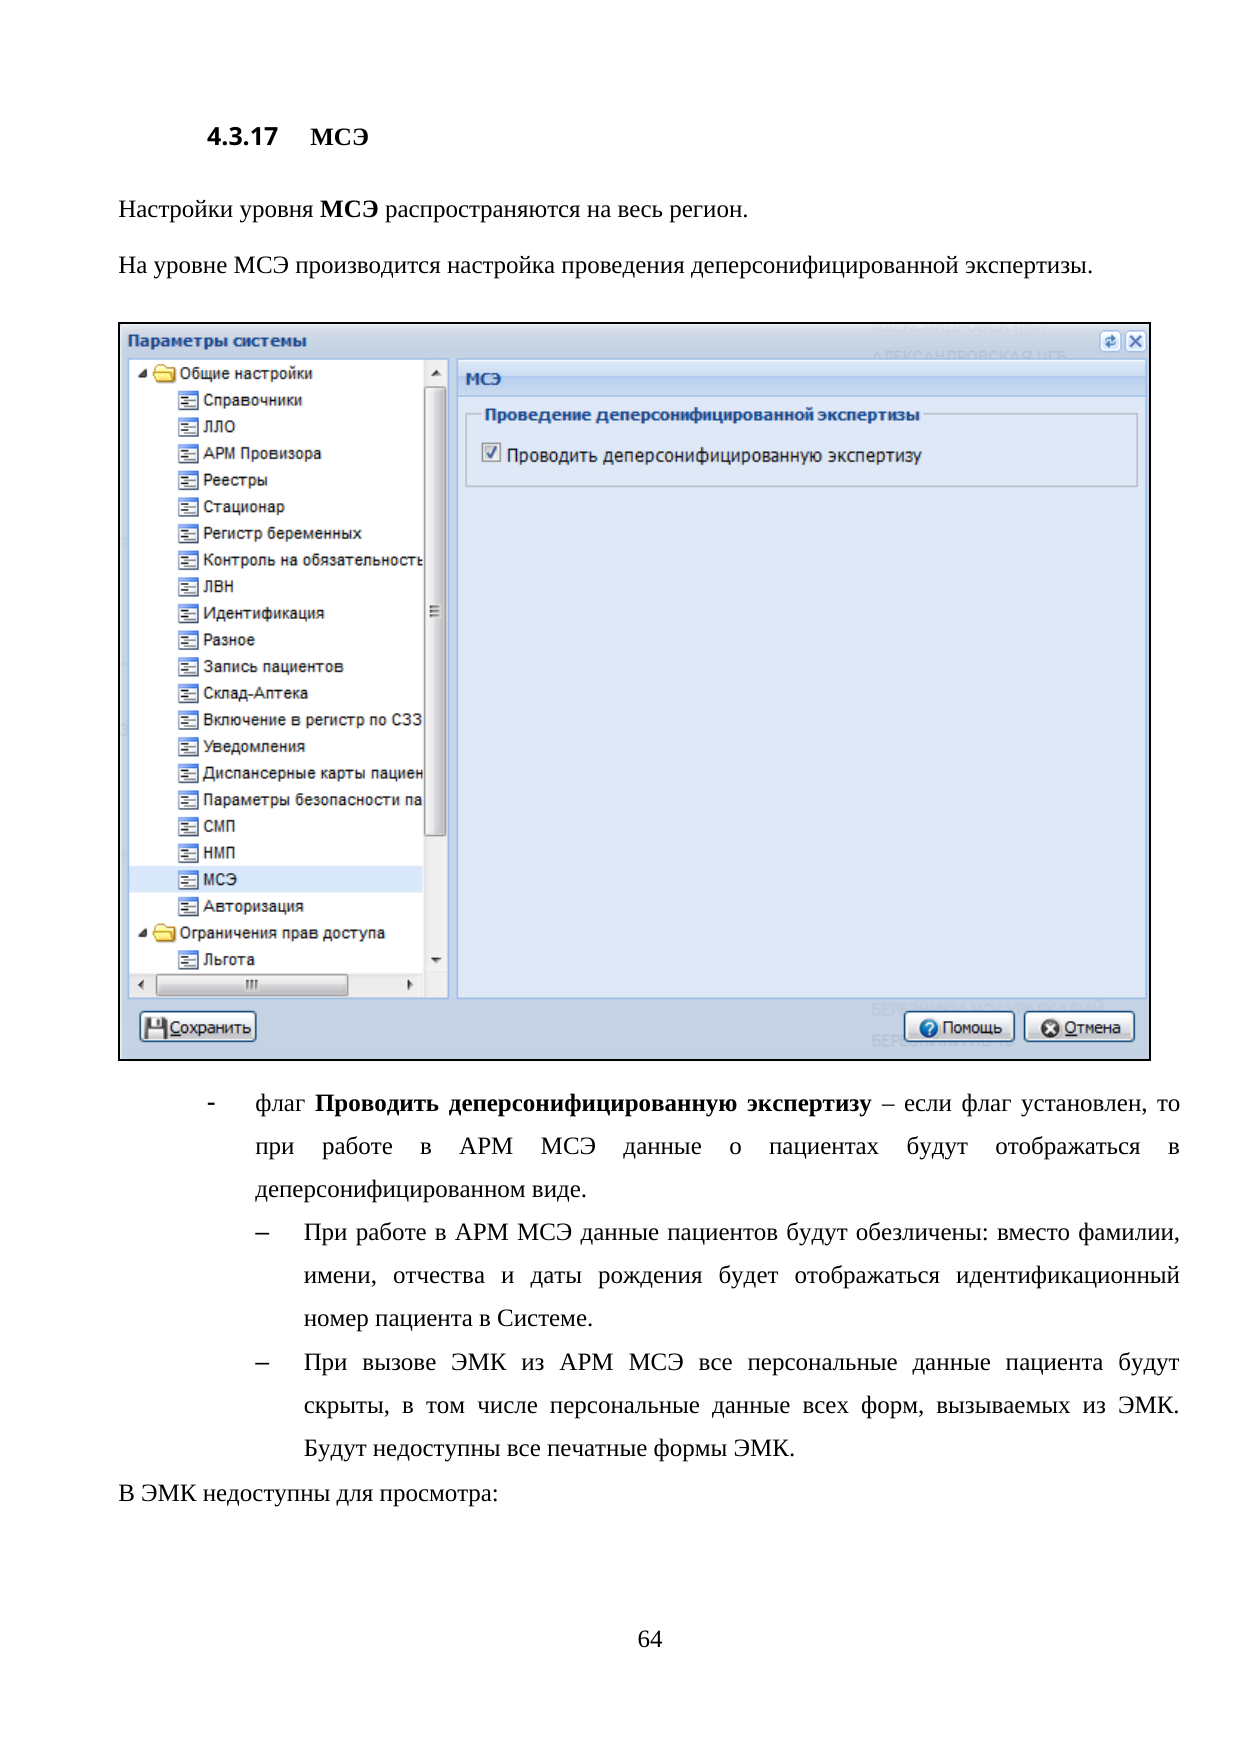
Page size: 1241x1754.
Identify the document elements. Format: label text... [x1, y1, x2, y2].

picture [120, 324, 1149, 1059]
text Настройки уровня МСЭ распространяются на весь регион. [118, 194, 1181, 223]
list При работе в АРМ МСЭ данные пациентов будут обезличены: вместо фамилии, имени, отчества и даты рождения будет отображаться идентификационный номер пациента в Системе. [255, 1217, 1181, 1332]
subtitle МСЭ [207, 118, 1181, 152]
list флаг Проводить деперсонифицированную экспертизу – если флаг установлен, то при работе в АРМ МСЭ данные о пациентах будут отображаться в деперсонифицированном виде. [207, 1088, 1181, 1203]
text В ЭМК недоступны для просмотра: [118, 1478, 1181, 1507]
text На уровне МСЭ производится настройка проведения деперсонифицированной экспертизы. [118, 250, 1181, 278]
list При вызове ЭМК из АРМ МСЭ все персональные данные пациента будут скрыты, в том числе персональные данные всех форм, вызываемых из ЭМК. Будут недоступны все печатные формы ЭМК. [255, 1347, 1181, 1462]
